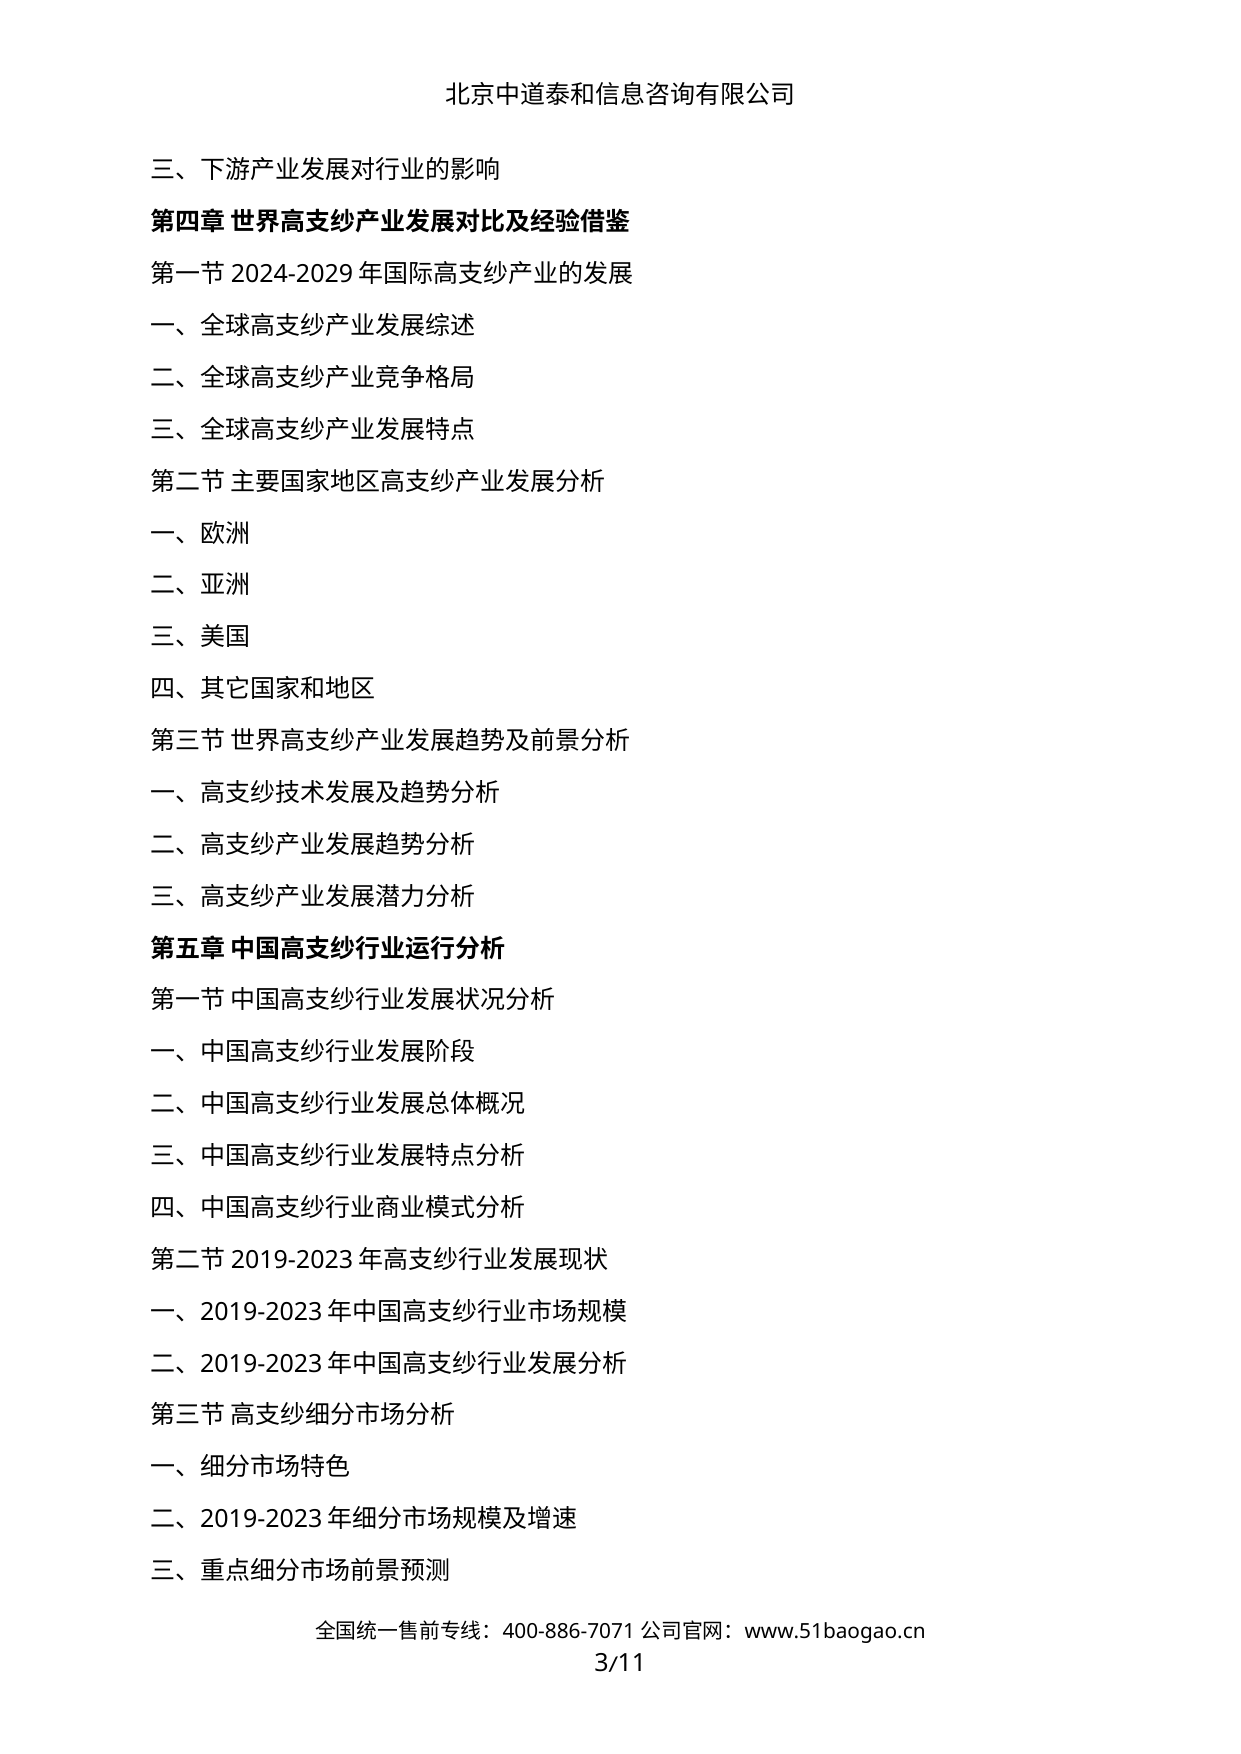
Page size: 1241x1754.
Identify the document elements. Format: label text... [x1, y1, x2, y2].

text 第二节 2019-2023年高支纱行业发展现状 [150, 1239, 1090, 1276]
text 一、细分市场特色 [150, 1447, 1090, 1483]
text 一、全球高支纱产业发展综述 [150, 306, 1090, 342]
text 第一节 中国高支纱行业发展状况分析 [150, 980, 1090, 1016]
text 二、高支纱产业发展趋势分析 [150, 824, 1090, 861]
text 三、高支纱产业发展潜力分析 [150, 876, 1090, 912]
text 三、全球高支纱产业发展特点 [150, 409, 1090, 446]
text 一、2019-2023年中国高支纱行业市场规模 [150, 1291, 1090, 1327]
text 第五章 中国高支纱行业运行分析 [150, 928, 1090, 964]
text 第二节 主要国家地区高支纱产业发展分析 [150, 461, 1090, 497]
text 三、美国 [150, 617, 1090, 653]
text 三、中国高支纱行业发展特点分析 [150, 1136, 1090, 1172]
text 一、中国高支纱行业发展阶段 [150, 1032, 1090, 1068]
text 二、2019-2023年中国高支纱行业发展分析 [150, 1343, 1090, 1379]
text 一、欧洲 [150, 513, 1090, 549]
text 四、其它国家和地区 [150, 669, 1090, 705]
text 四、中国高支纱行业商业模式分析 [150, 1187, 1090, 1224]
text 一、高支纱技术发展及趋势分析 [150, 772, 1090, 809]
text 第四章 世界高支纱产业发展对比及经验借鉴 [150, 202, 1090, 238]
text 二、全球高支纱产业竞争格局 [150, 357, 1090, 394]
text 第一节 2024-2029年国际高支纱产业的发展 [150, 254, 1090, 290]
text 三、下游产业发展对行业的影响 [150, 150, 1090, 186]
text 第三节 世界高支纱产业发展趋势及前景分析 [150, 721, 1090, 757]
text 三、重点细分市场前景预测 [150, 1551, 1090, 1587]
text 二、2019-2023年细分市场规模及增速 [150, 1499, 1090, 1535]
text 第三节 高支纱细分市场分析 [150, 1395, 1090, 1431]
text 二、亚洲 [150, 565, 1090, 601]
text 二、中国高支纱行业发展总体概况 [150, 1084, 1090, 1120]
